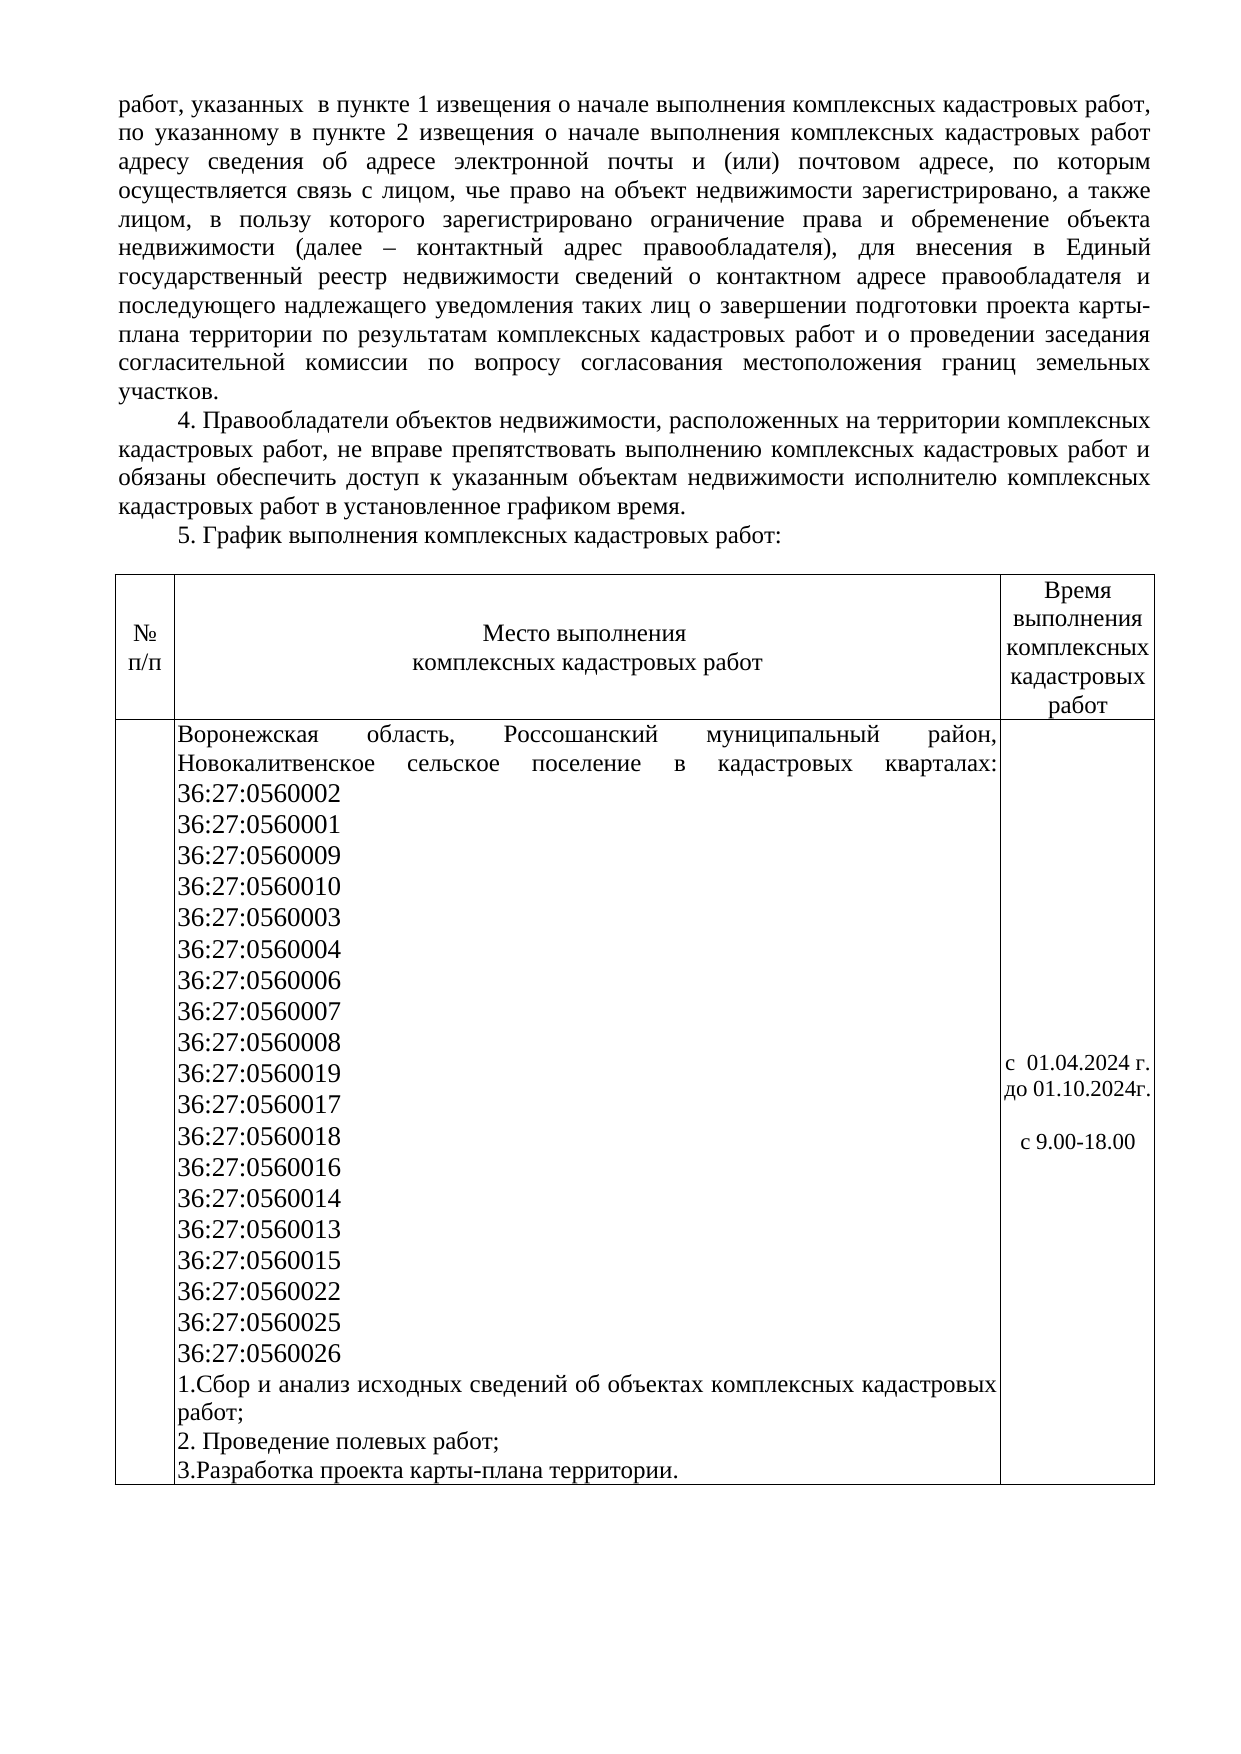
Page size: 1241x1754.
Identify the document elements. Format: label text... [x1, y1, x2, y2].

table_cell Воронежская область, Россошанский муниципальный район, Новокалитвенское сельское поселение в кадастровых кварталах: 36:27:0560002 36:27:0560001 36:27:0560009 36:27:0560010 36:27:0560003 36:27:0560004 36:27:0560006 36:27:0560007 36:27:0560008 36:27:0560019 36:27:0560017 36:27:0560018 36:27:0560016 36:27:0560014 36:27:0560013 36:27:0560015 36:27:0560022 36:27:0560025 36:27:0560026 1.Cбор и анализ исходных сведений об объектах комплексных кадастровых работ; 2. Проведение полевых работ; 3.Разработка проекта карты-плана территории. [175, 720, 1000, 1484]
table_header Время выполнения комплексных кадастровых работ [1001, 575, 1154, 718]
text 4. Правообладатели объектов недвижимости, расположенных на территории комплексных кадастровых работ, не вправе препятствовать выполнению комплексных кадастровых работ и обязаны обеспечить доступ к указанным объектам недвижимости исполнителю комплексных кадастровых работ в установленное графиком время. [118, 405, 1152, 520]
table_header Место выполнения комплексных кадастровых работ [175, 575, 1000, 718]
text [118, 89, 1152, 405]
table_header № п/п [116, 575, 174, 718]
text 5. График выполнения комплексных кадастровых работ: [118, 520, 1152, 549]
table_cell c 01.04.2024 г. до 01.10.2024г. с 9.00-18.00 [1001, 720, 1154, 1484]
table_cell [116, 720, 174, 1484]
